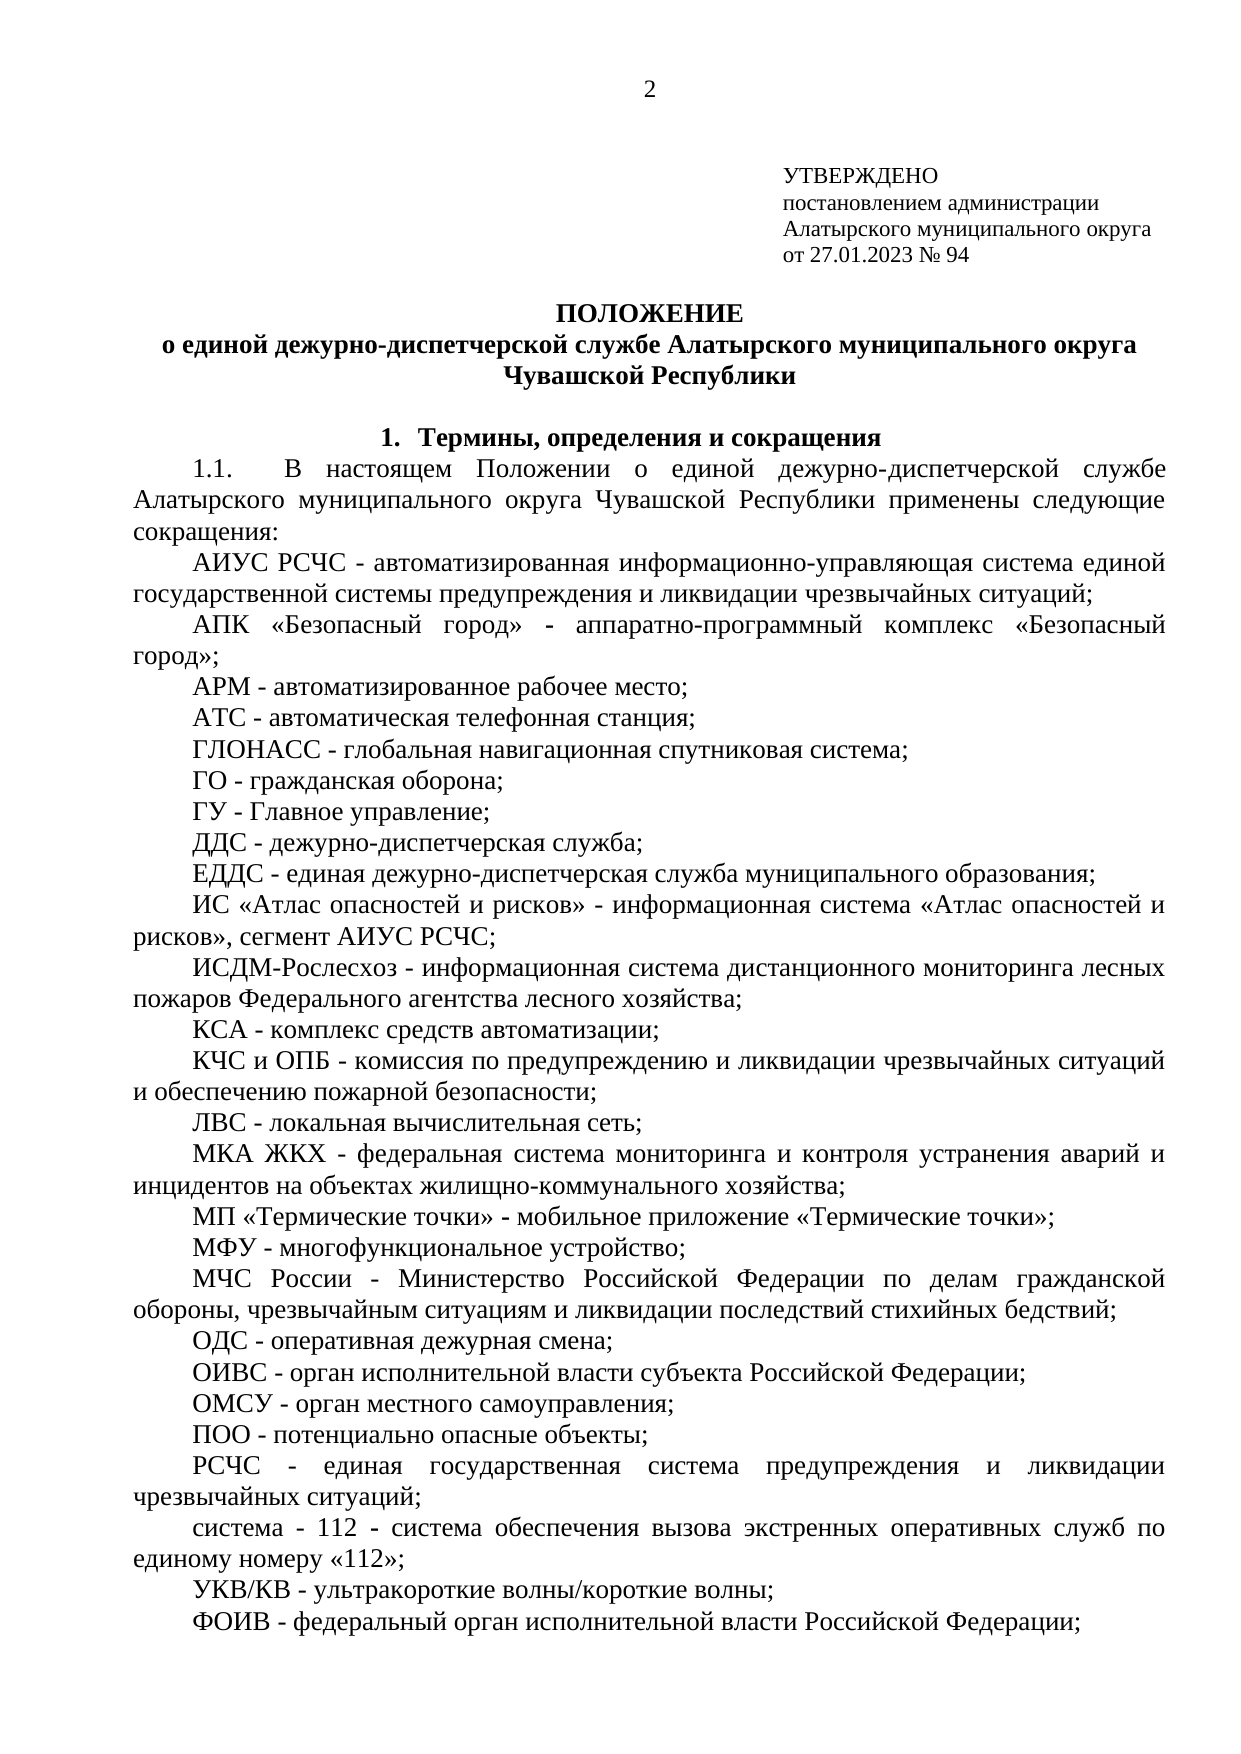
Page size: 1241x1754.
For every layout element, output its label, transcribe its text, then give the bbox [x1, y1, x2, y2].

text ГЛОНАСС - глобальная навигационная спутниковая система; [133, 733, 1167, 764]
text ФОИВ - федеральный орган исполнительной власти Российской Федерации; [133, 1605, 1167, 1636]
text ИСДМ-Рослесхоз - информационная система дистанционного мониторинга лесных пожаров Федерального агентства лесного хозяйства; [133, 951, 1167, 1013]
text РСЧС - единая государственная система предупреждения и ликвидации чрезвычайных ситуаций; [133, 1449, 1167, 1511]
text АРМ - автоматизированное рабочее место; [133, 670, 1167, 702]
text ПОО - потенциально опасные объекты; [133, 1418, 1167, 1449]
text МП «Термические точки» - мобильное приложение «Термические точки»; [133, 1200, 1167, 1231]
text ЛВС - локальная вычислительная сеть; [133, 1106, 1167, 1138]
text система - 112 - система обеспечения вызова экстренных оперативных служб по единому номеру «112»; [133, 1511, 1167, 1574]
text ЕДДС - единая дежурно-диспетчерская служба муниципального образования; [133, 857, 1167, 888]
text КСА - комплекс средств автоматизации; [133, 1013, 1167, 1044]
text АИУС РСЧС - автоматизированная информационно-управляющая система единой государственной системы предупреждения и ликвидации чрезвычайных ситуаций; [133, 546, 1167, 608]
text АТС - автоматическая телефонная станция; [133, 702, 1167, 733]
text УКВ/КВ - ультракороткие волны/короткие волны; [133, 1574, 1167, 1605]
text Алатырского муниципального округа [783, 215, 1167, 242]
text о единой дежурно-диспетчерской службе Алатырского муниципального округа Чувашской Республики [133, 328, 1167, 390]
text ИС «Атлас опасностей и рисков» - информационная система «Атлас опасностей и рисков», сегмент АИУС РСЧС; [133, 888, 1167, 951]
text ОМСУ - орган местного самоуправления; [133, 1387, 1167, 1418]
list Термины, определения и сокращения [95, 421, 1167, 452]
text постановлением администрации [783, 189, 1167, 215]
text МЧС России - Министерство Российской Федерации по делам гражданской обороны, чрезвычайным ситуациям и ликвидации последствий стихийных бедствий; [133, 1262, 1167, 1324]
text АПК «Безопасный город» - аппаратно-программный комплекс «Безопасный город»; [133, 608, 1167, 670]
text ОДС - оперативная дежурная смена; [133, 1324, 1167, 1356]
text УТВЕРЖДЕНО [783, 162, 1167, 189]
text ГО - гражданская оборона; [133, 764, 1167, 795]
text ДДС - дежурно-диспетчерская служба; [133, 826, 1167, 857]
text МКА ЖКХ - федеральная система мониторинга и контроля устранения аварий и инцидентов на объектах жилищно-коммунального хозяйства; [133, 1138, 1167, 1200]
text ОИВС - орган исполнительной власти субъекта Российской Федерации; [133, 1356, 1167, 1387]
text ПОЛОЖЕНИЕ [133, 297, 1167, 328]
list В настоящем Положении о единой дежурно-диспетчерской службе Алатырского муниципального округа Чувашской Республики применены следующие сокращения: [133, 452, 1167, 546]
text КЧС и ОПБ - комиссия по предупреждению и ликвидации чрезвычайных ситуаций и обеспечению пожарной безопасности; [133, 1044, 1167, 1106]
text от 27.01.2023 № 94 [783, 242, 1167, 268]
text МФУ - многофункциональное устройство; [133, 1231, 1167, 1262]
text ГУ - Главное управление; [133, 795, 1167, 826]
